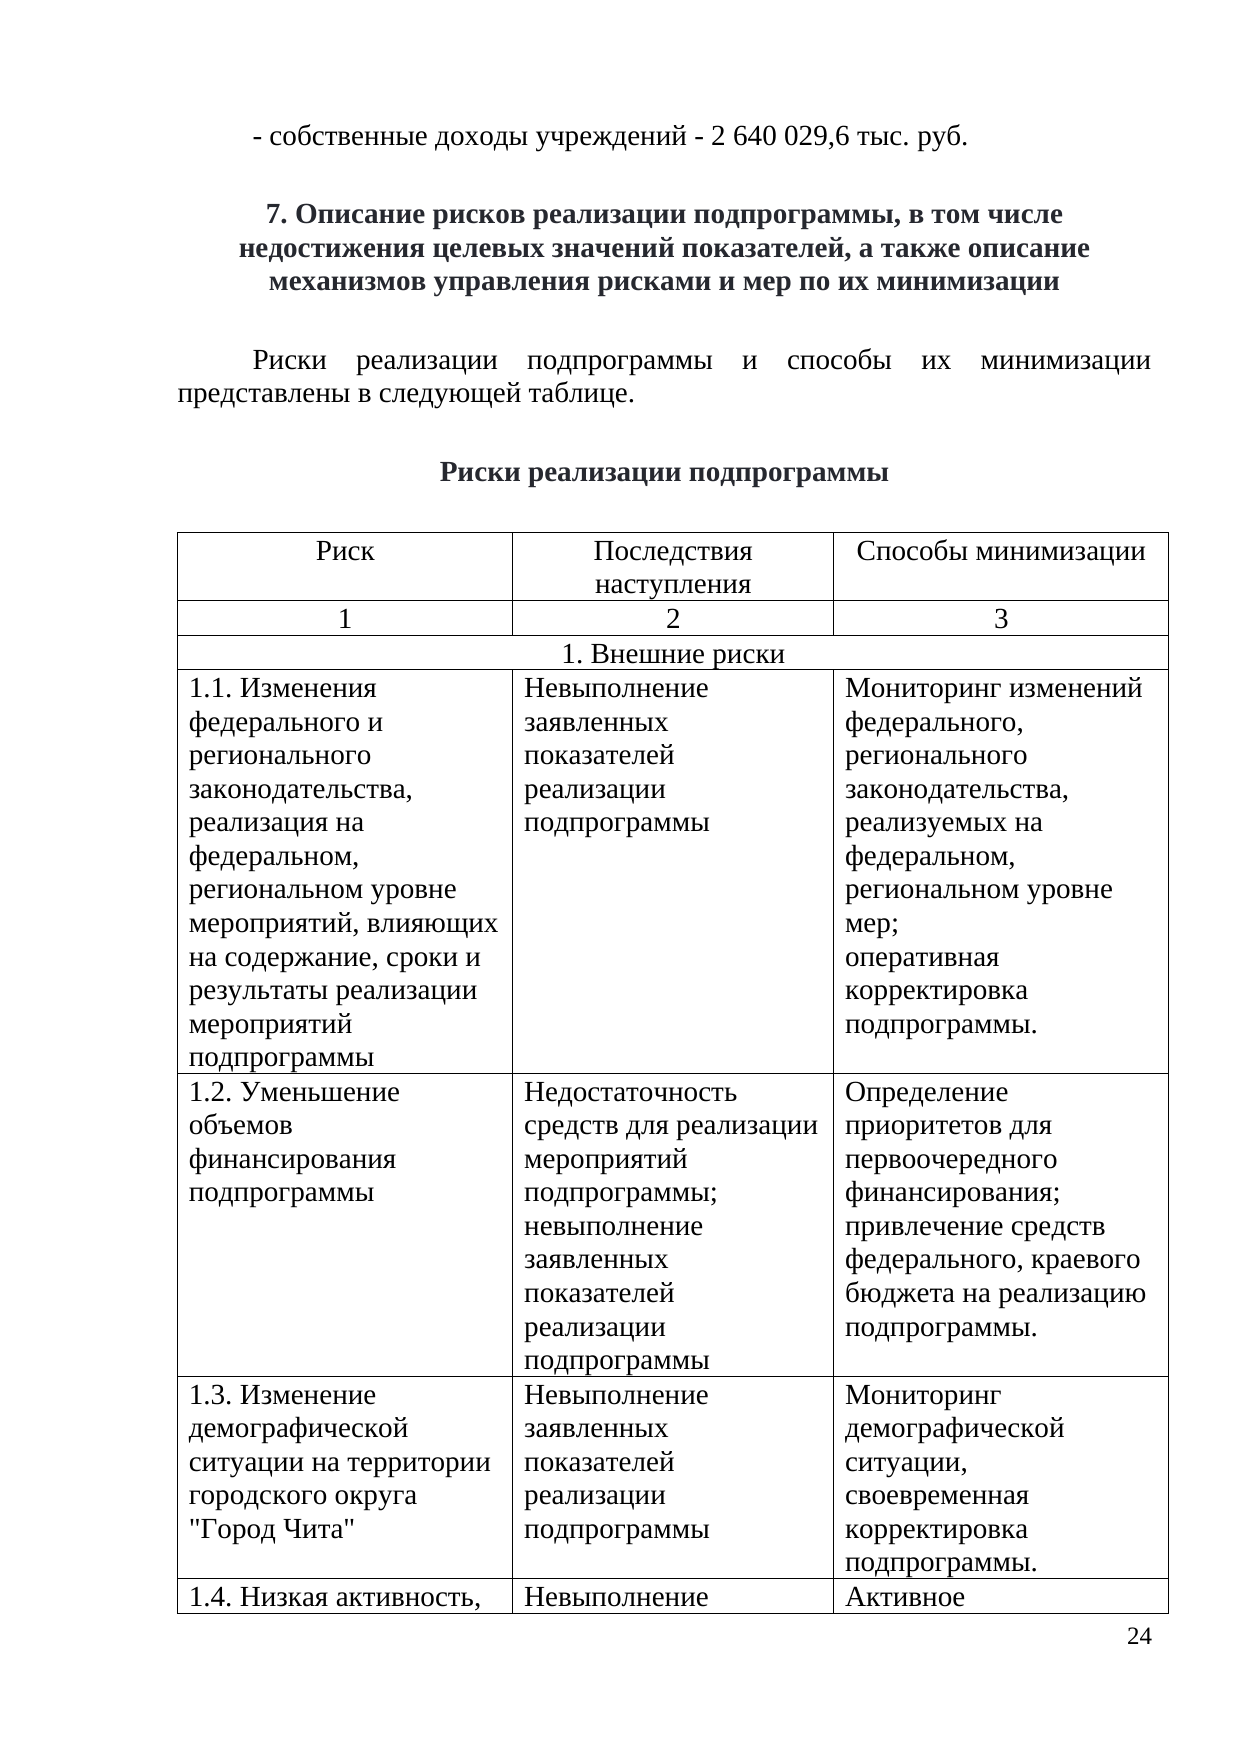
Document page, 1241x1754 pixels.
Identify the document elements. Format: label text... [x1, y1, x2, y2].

table_cell Мониторинг демографической ситуации, своевременная корректировка подпрограммы. [834, 1377, 1168, 1578]
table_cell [178, 1579, 512, 1613]
table_cell 1.3. Изменение демографической ситуации на территории городского округа "Город Чита" [178, 1377, 512, 1578]
table_header Риск [178, 533, 512, 600]
table_header Последствия наступления [513, 533, 833, 600]
table_cell 3 [834, 601, 1168, 635]
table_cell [513, 1579, 833, 1613]
table_cell Невыполнение заявленных показателей реализации подпрограммы [513, 670, 833, 1073]
text Риски реализации подпрограммы и способы их минимизации представлены в следующей таблице. [177, 342, 1152, 409]
text - собственные доходы учреждений - 2 640 029,6 тыс. руб. [177, 118, 1152, 152]
table_cell Определение приоритетов для первоочередного финансирования; привлечение средств федерального, краевого бюджета на реализацию подпрограммы. [834, 1074, 1168, 1376]
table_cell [834, 1579, 1168, 1613]
table_cell 1.2. Уменьшение объемов финансирования подпрограммы [178, 1074, 512, 1376]
subtitle 7. Описание рисков реализации подпрограммы, в том числе недостижения целевых значений показателей, а также описание механизмов управления рисками и мер по их минимизации [177, 196, 1152, 297]
subtitle Риски реализации подпрограммы [177, 454, 1152, 487]
table_cell 1. Внешние риски [178, 636, 1168, 669]
table_cell Мониторинг изменений федерального, регионального законодательства, реализуемых на федеральном, региональном уровне мер; оперативная корректировка подпрограммы. [834, 670, 1168, 1073]
table_cell 1.1. Изменения федерального и регионального законодательства, реализация на федеральном, региональном уровне мероприятий, влияющих на содержание, сроки и результаты реализации мероприятий подпрограммы [178, 670, 512, 1073]
table_cell Невыполнение заявленных показателей реализации подпрограммы [513, 1377, 833, 1578]
table_header Способы минимизации [834, 533, 1168, 600]
table_cell Недостаточность средств для реализации мероприятий подпрограммы; невыполнение заявленных показателей реализации подпрограммы [513, 1074, 833, 1376]
table_cell 2 [513, 601, 833, 635]
table_cell 1 [178, 601, 512, 635]
